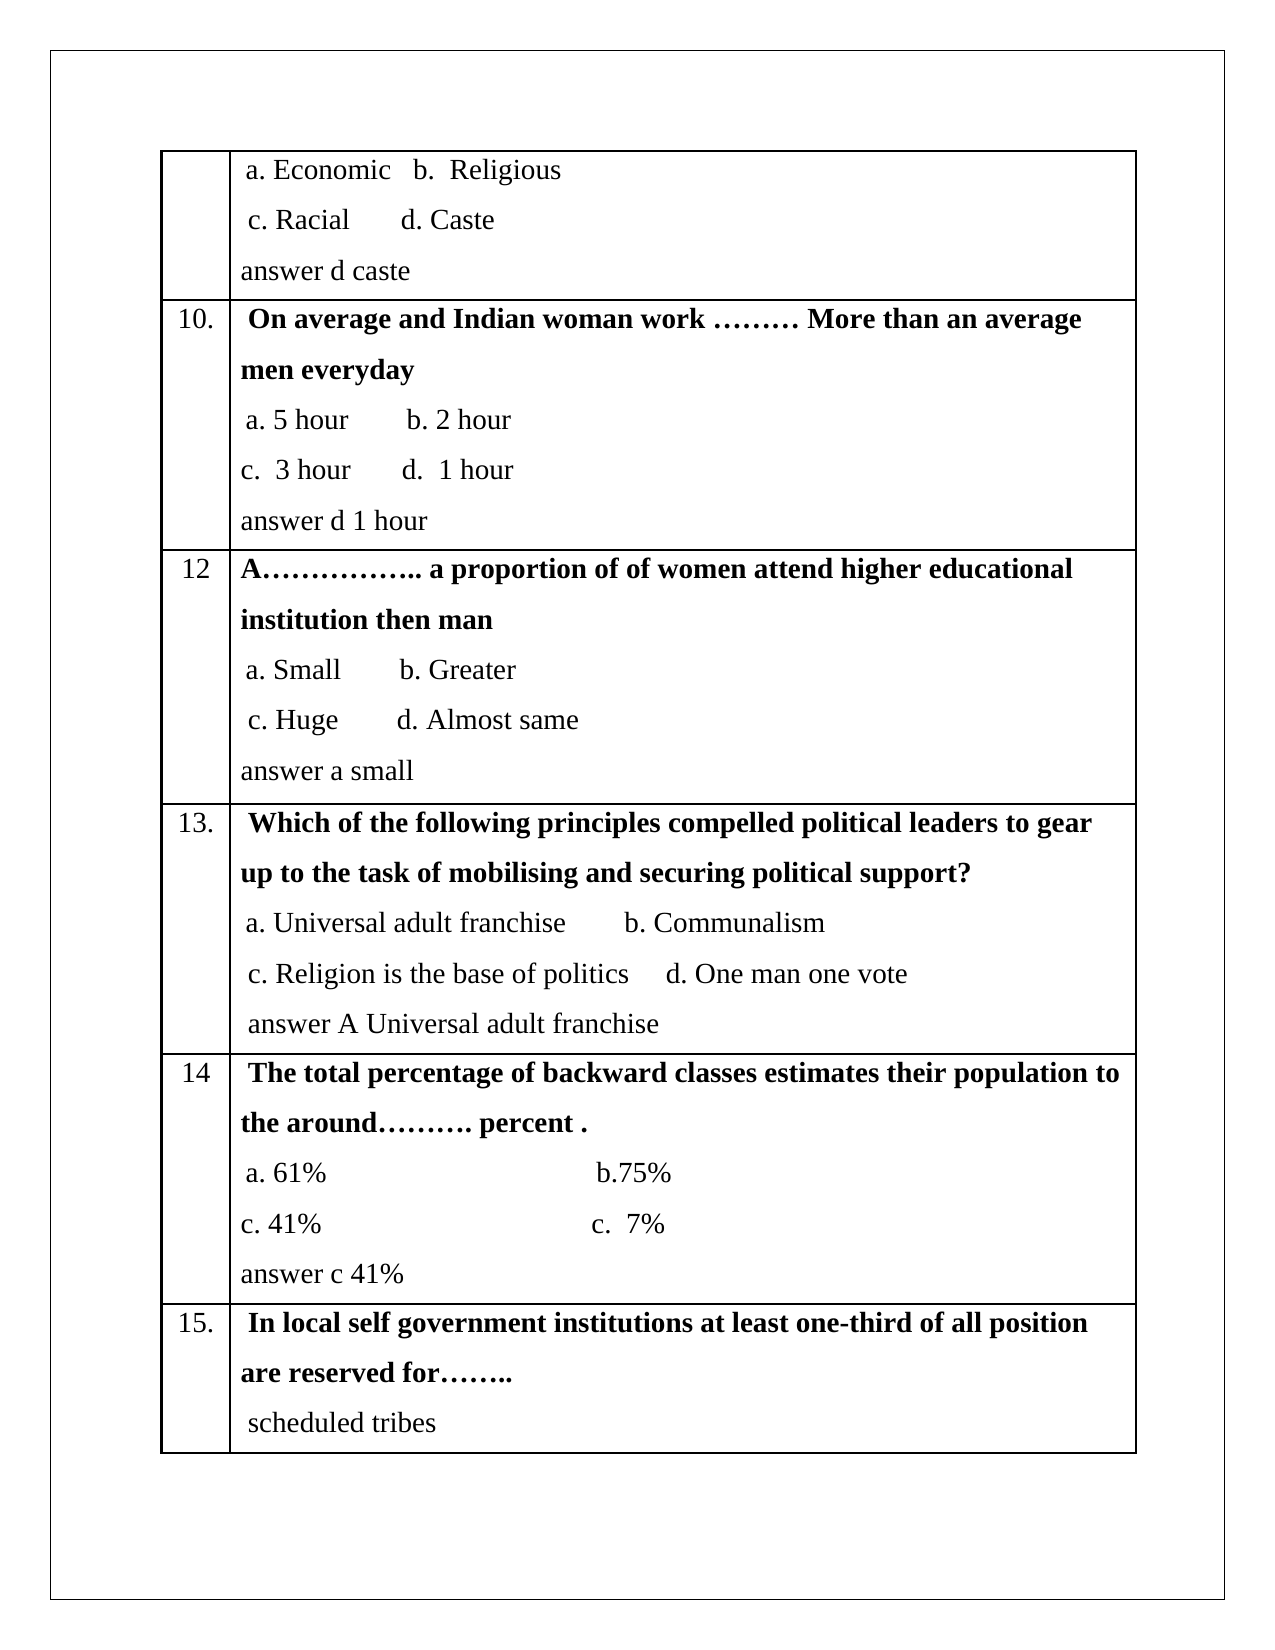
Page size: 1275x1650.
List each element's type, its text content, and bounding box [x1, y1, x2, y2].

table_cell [231, 152, 1135, 299]
table_cell 12 [163, 551, 229, 803]
table_cell 9 [163, 152, 229, 299]
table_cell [231, 1305, 1135, 1452]
table_cell 15. [163, 1305, 229, 1452]
table_cell The total percentage of backward classes estimates their population to the around………. percent . 61% b.75% c. 41% c. 7% answer c 41% [231, 1055, 1135, 1303]
table_cell 14 [163, 1055, 229, 1303]
table_cell 10. [163, 301, 229, 549]
table_cell Which of the following principles compelled political leaders to gear up to the task of mobilising and securing political support? Universal adult franchise b. Communalism c. Religion is the base of politics d. One man one vote answer A Universal adult franchise [231, 805, 1135, 1053]
table_cell On average and Indian woman work ……… More than an average men everyday 5 hour b. 2 hour c. 3 hour d. 1 hour answer d 1 hour [231, 301, 1135, 549]
table_cell A…………….. a proportion of of women attend higher educational institution then man Small b. Greater c. Huge d. Almost same answer a small [231, 551, 1135, 803]
table_cell 13. [163, 805, 229, 1053]
